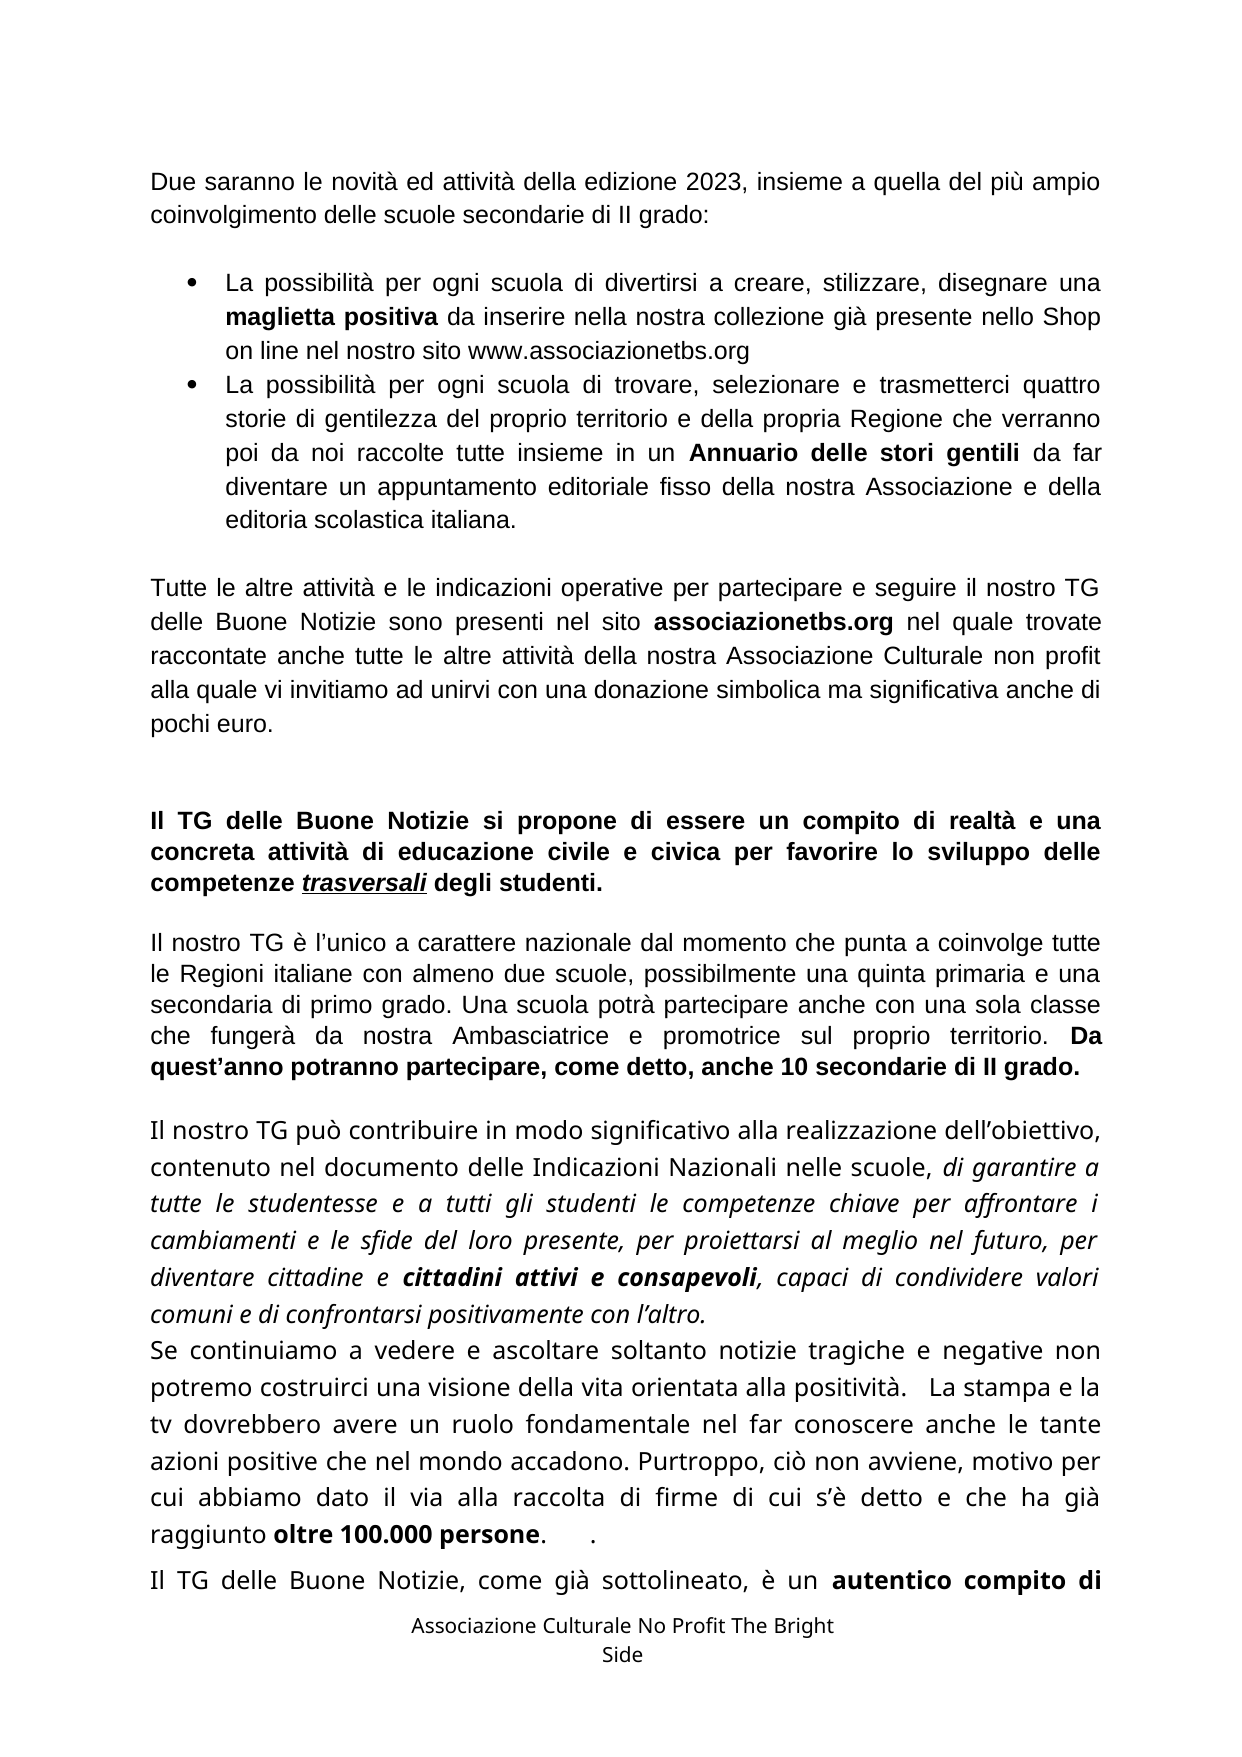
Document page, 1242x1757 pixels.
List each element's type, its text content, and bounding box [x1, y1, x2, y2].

list La possibilità per ogni scuola di divertirsi a creare, stilizzare, disegnare una maglietta positiva da inserire nella nostra collezione già presente nello Shop on line nel nostro sito www.associazionetbs.org [188, 268, 1102, 365]
text Il nostro TG è l’unico a carattere nazionale dal momento che punta a coinvolge tutte le Regioni italiane con almeno due scuole, possibilmente una quinta primaria e una secondaria di primo grado. Una scuola potrà partecipare anche con una sola classe che fungerà da nostra Ambasciatrice e promotrice sul proprio territorio. Da quest’anno potranno partecipare, come detto, anche 10 secondarie di II grado. [150, 928, 1102, 1081]
subtitle Il TG delle Buone Notizie si propone di essere un compito di realtà e una concreta attività di educazione civile e civica per favorire lo sviluppo delle competenze trasversali degli studenti. [150, 806, 1102, 897]
text Il nostro TG può contribuire in modo significativo alla realizzazione dell’obiettivo, contenuto nel documento delle Indicazioni Nazionali nelle scuole, di garantire a tutte le studentesse e a tutti gli studenti le competenze chiave per aﬀrontare i cambiamenti e le sﬁde del loro presente, per proiettarsi al meglio nel futuro, per diventare cittadine e cittadini attivi e consapevoli, capaci di condividere valori comuni e di confrontarsi positivamente con l’altro. [150, 1112, 1102, 1330]
text Due saranno le novità ed attività della edizione 2023, insieme a quella del più ampio coinvolgimento delle scuole secondarie di II grado: [150, 167, 1102, 229]
text Se continuiamo a vedere e ascoltare soltanto notizie tragiche e negative non potremo costruirci una visione della vita orientata alla positività. La stampa e la tv dovrebbero avere un ruolo fondamentale nel far conoscere anche le tante azioni positive che nel mondo accadono. Purtroppo, ciò non avviene, motivo per cui abbiamo dato il via alla raccolta di firme di cui s’è detto e che ha già raggiunto oltre 100.000 persone. . [150, 1333, 1102, 1551]
list La possibilità per ogni scuola di trovare, selezionare e trasmetterci quattro storie di gentilezza del proprio territorio e della propria Regione che verranno poi da noi raccolte tutte insieme in un Annuario delle stori gentili da far diventare un appuntamento editoriale fisso della nostra Associazione e della editoria scolastica italiana. [188, 370, 1102, 534]
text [150, 1563, 1102, 1597]
text Tutte le altre attività e le indicazioni operative per partecipare e seguire il nostro TG delle Buone Notizie sono presenti nel sito associazionetbs.org nel quale trovate raccontate anche tutte le altre attività della nostra Associazione Culturale non profit alla quale vi invitiamo ad unirvi con una donazione simbolica ma significativa anche di pochi euro. [150, 573, 1102, 737]
